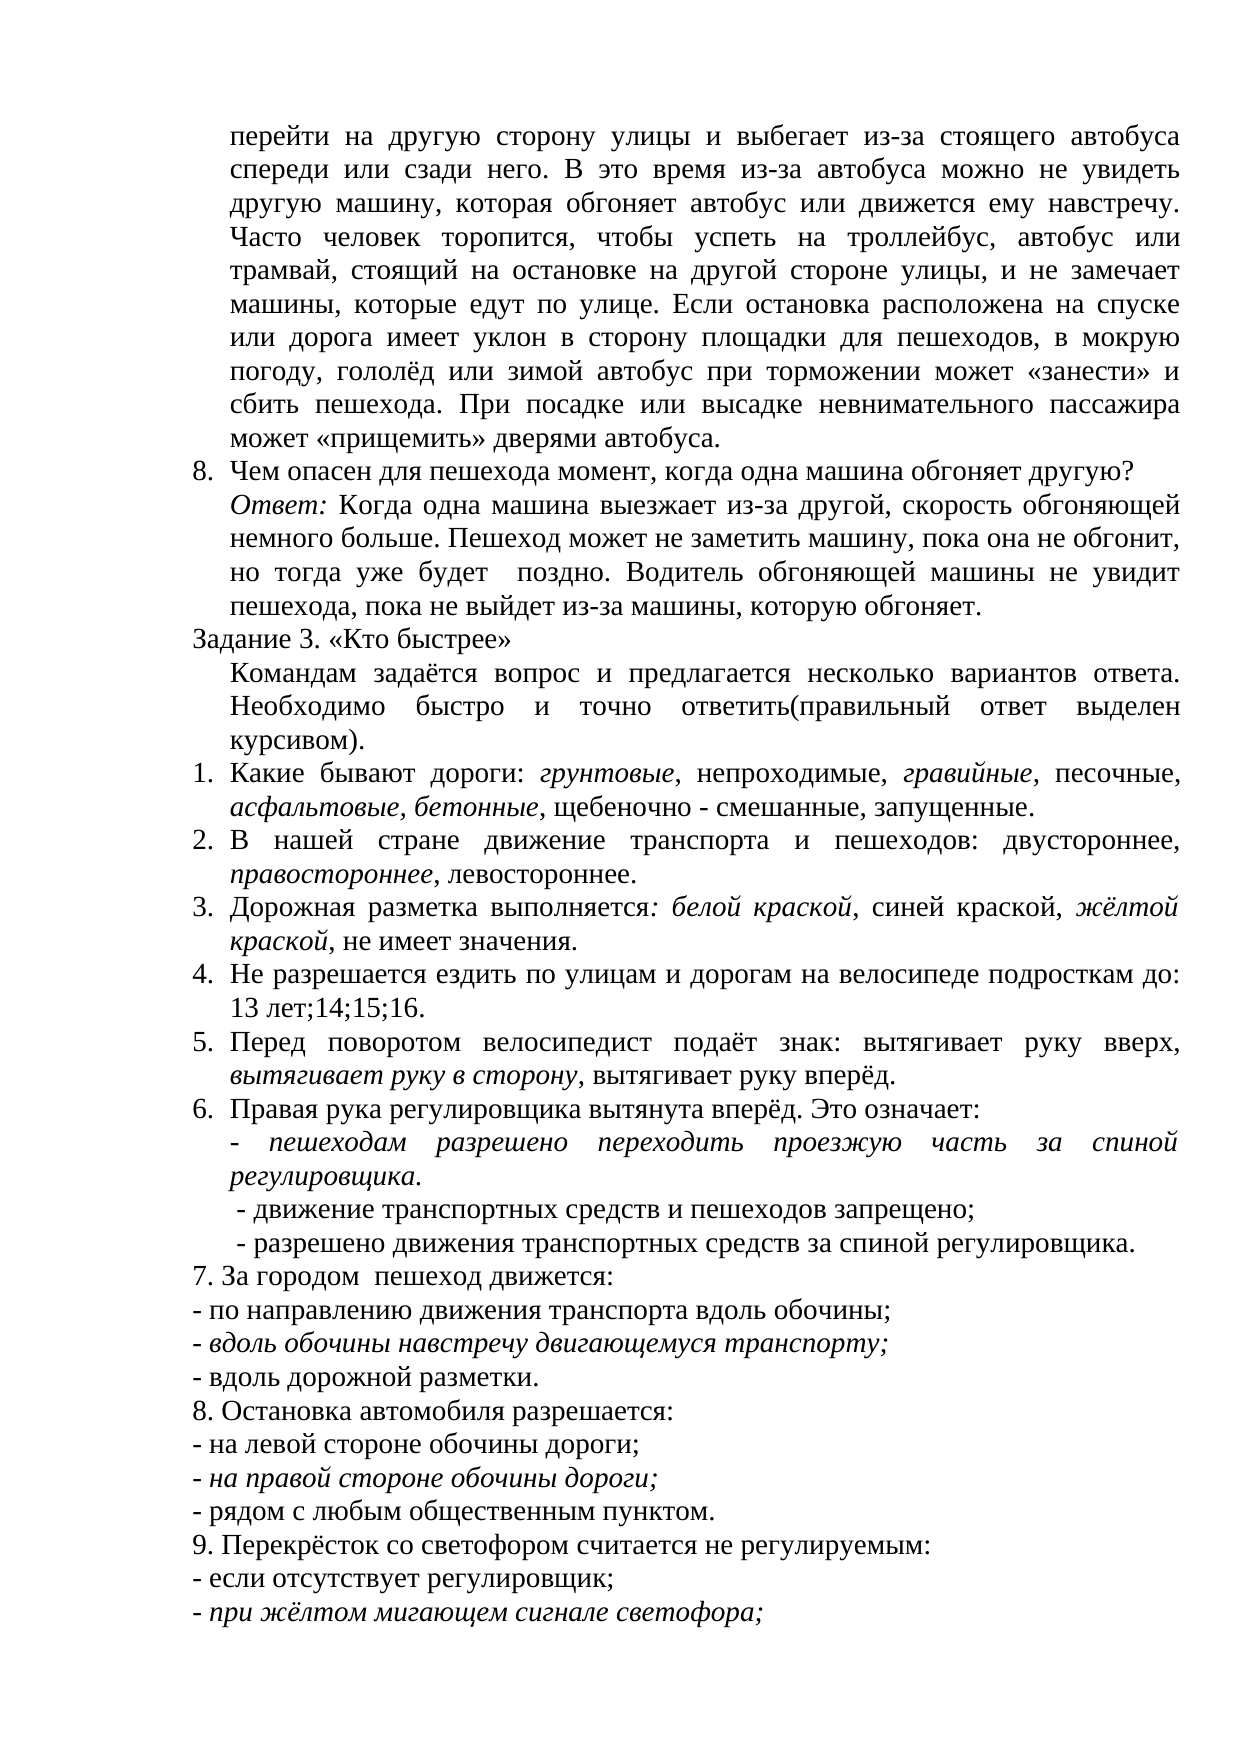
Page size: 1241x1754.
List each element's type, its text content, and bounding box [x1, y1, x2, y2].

list Командам задаётся вопрос и предлагается несколько вариантов ответа. Необходимо быстро и точно ответить(правильный ответ выделен курсивом). [192, 655, 1181, 755]
text - рядом с любым общественным пунктом. [192, 1493, 1181, 1527]
text - вдоль обочины навстречу двигающемуся транспорту; [192, 1326, 1181, 1359]
list Дорожная разметка выполняется: белой краской, синей краской, жёлтой краской, не имеет значения. [192, 889, 1181, 957]
list - пешеходам разрешено переходить проезжую часть за спиной регулировщика. [229, 1124, 1181, 1191]
list Правая рука регулировщика вытянута вперёд. Это означает: [192, 1091, 1181, 1124]
text - вдоль дорожной разметки. [192, 1359, 1181, 1393]
text 9. Перекрёсток со светофором считается не регулируемым: [192, 1527, 1181, 1560]
text - на правой стороне обочины дороги; [192, 1460, 1181, 1493]
text - разрешено движения транспортных средств за спиной регулировщика. [236, 1225, 1181, 1258]
text - если отсутствует регулировщик; [192, 1560, 1181, 1594]
list Задание 3. «Кто быстрее» [192, 621, 1181, 655]
list Ответ: Когда одна машина выезжает из-за другой, скорость обгоняющей немного больше. Пешеход может не заметить машину, пока она не обгонит, но тогда уже будет поздно. Водитель обгоняющей машины не увидит пешехода, пока не выйдет из-за машины, которую обгоняет. [229, 487, 1181, 621]
text - на левой стороне обочины дороги; [192, 1426, 1181, 1460]
text - при жёлтом мигающем сигнале светофора; [192, 1594, 1181, 1627]
list В нашей стране движение транспорта и пешеходов: двустороннее, правостороннее, левостороннее. [192, 822, 1181, 889]
text 7. За городом пешеход движется: [192, 1258, 1181, 1292]
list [229, 118, 1181, 453]
list Не разрешается ездить по улицам и дорогам на велосипеде подросткам до: 13 лет;14;15;16. [192, 957, 1181, 1024]
text - движение транспортных средств и пешеходов запрещено; [236, 1191, 1181, 1225]
list Какие бывают дороги: грунтовые, непроходимые, гравийные, песочные, асфальтовые, бетонные, щебеночно - смешанные, запущенные. [192, 755, 1181, 822]
text 8. Остановка автомобиля разрешается: [192, 1393, 1181, 1426]
text - по направлению движения транспорта вдоль обочины; [192, 1292, 1181, 1326]
list Перед поворотом велосипедист подаёт знак: вытягивает руку вверх, вытягивает руку в сторону, вытягивает руку вперёд. [192, 1024, 1181, 1091]
list Чем опасен для пешехода момент, когда одна машина обгоняет другую? [192, 453, 1181, 487]
